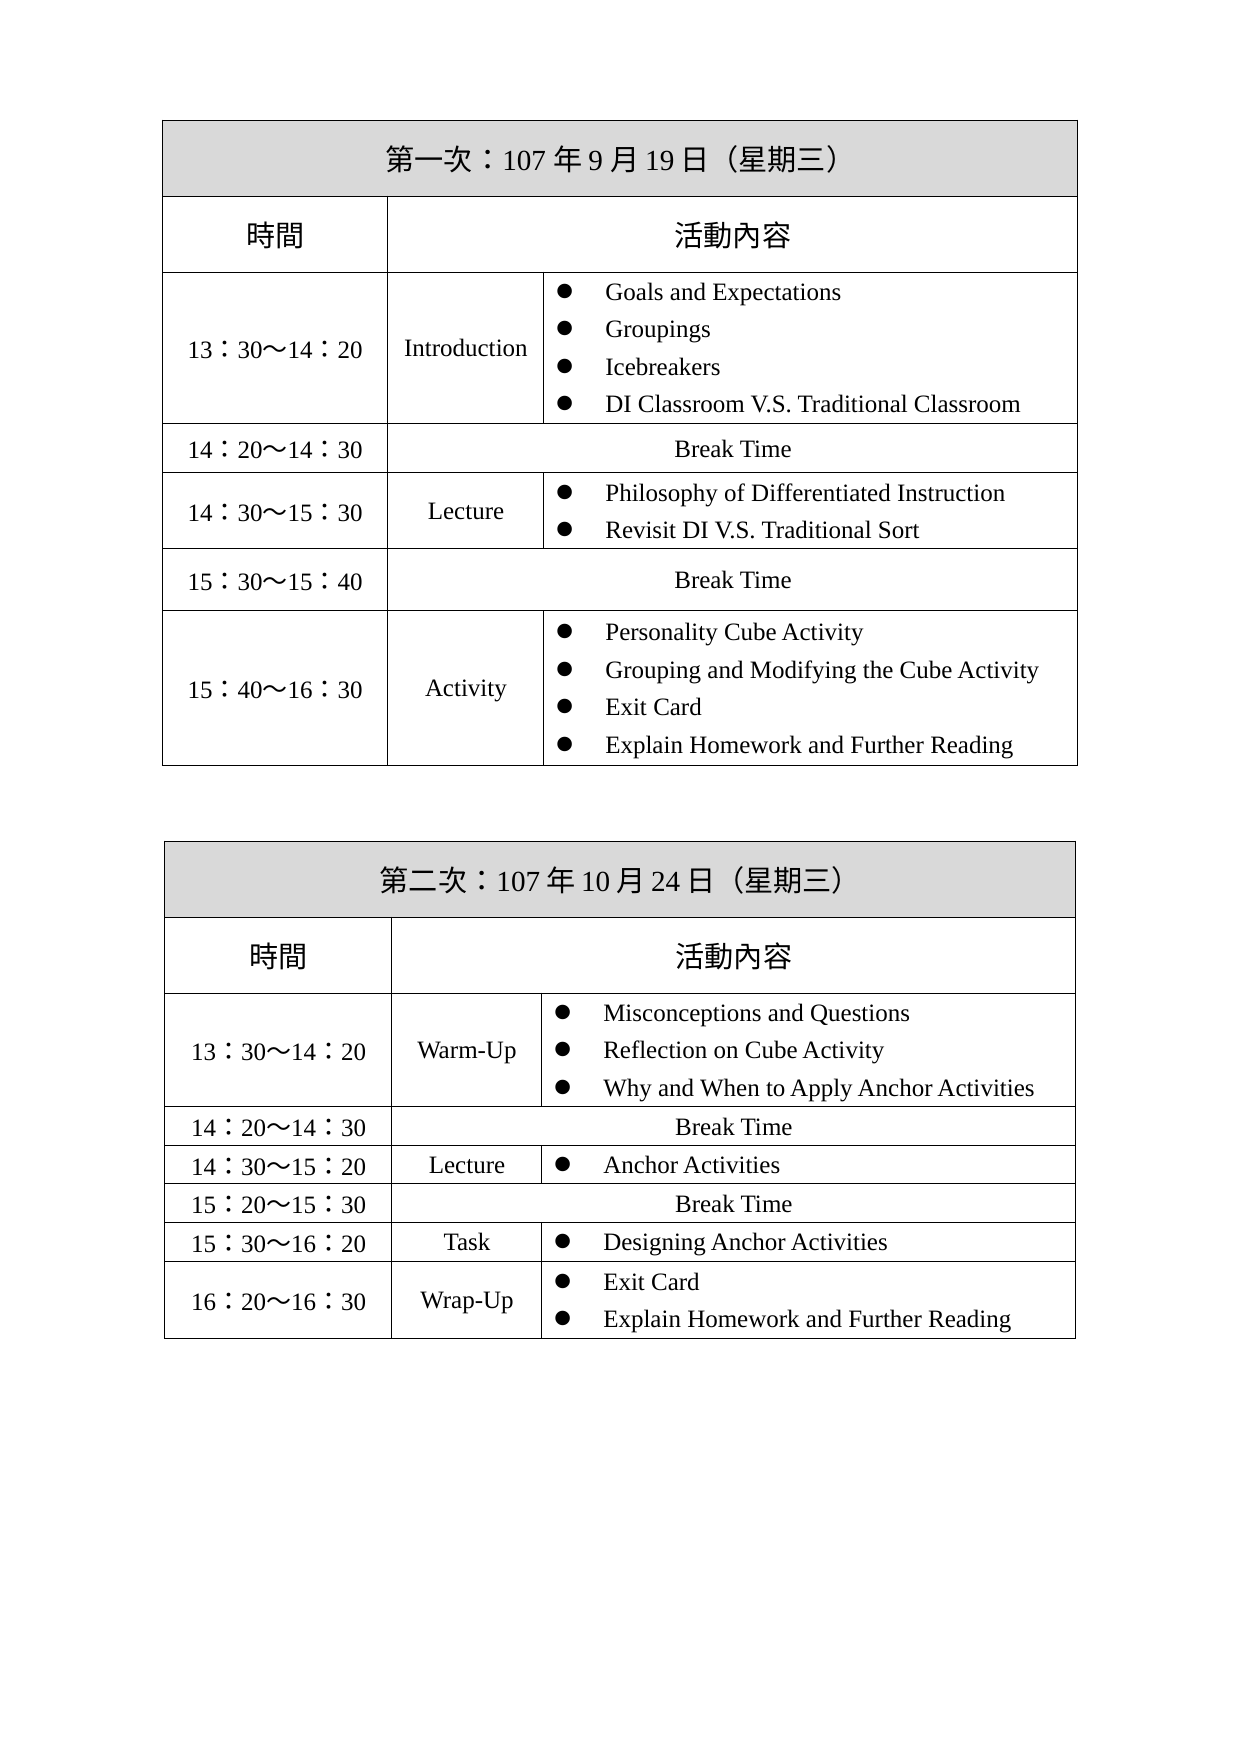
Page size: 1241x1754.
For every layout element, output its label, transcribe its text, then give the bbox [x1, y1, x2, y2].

table_cell 活動內容 [392, 918, 1075, 993]
table_cell 15：30～16：20 [165, 1223, 391, 1261]
table_cell 16：20～16：30 [165, 1262, 391, 1337]
table_cell 13：30～14：20 [163, 273, 387, 423]
table_cell Goals and Expectations Groupings Icebreakers DI Classroom V.S. Traditional Classroom [544, 273, 1077, 423]
table_cell Warm-Up [392, 994, 541, 1106]
table_cell 14：20～14：30 [165, 1107, 391, 1145]
table_cell Exit Card Explain Homework and Further Reading [542, 1262, 1075, 1337]
table_cell 15：20～15：30 [165, 1184, 391, 1222]
table_cell 活動內容 [388, 197, 1077, 272]
table_cell Task [392, 1223, 541, 1261]
table_cell 14：30～15：20 [165, 1146, 391, 1183]
table_cell Personality Cube Activity Grouping and Modifying the Cube Activity Exit Card Explain Homework and Further Reading [544, 611, 1077, 764]
table_cell 時間 [163, 197, 387, 272]
table_cell Break Time [388, 549, 1077, 610]
table_header 第一次：107 年9 月19日（星期三） [163, 121, 1077, 196]
table_cell 14：20～14：30 [163, 424, 387, 472]
table_cell Break Time [392, 1107, 1075, 1145]
table_cell Introduction [388, 273, 543, 423]
table_cell Activity [388, 611, 543, 764]
table_cell Wrap-Up [392, 1262, 541, 1337]
table_cell Philosophy of Differentiated Instruction Revisit DI V.S. Traditional Sort [544, 473, 1077, 548]
table_cell Break Time [392, 1184, 1075, 1222]
table_cell Misconceptions and Questions Reflection on Cube Activity Why and When to Apply Anchor Activities [542, 994, 1075, 1106]
table_header 第二次：107年10月24日（星期三） [165, 842, 1075, 917]
table_cell Anchor Activities [542, 1146, 1075, 1183]
table_cell Designing Anchor Activities [542, 1223, 1075, 1261]
table_cell Lecture [392, 1146, 541, 1183]
table_cell 14：30～15：30 [163, 473, 387, 548]
table_cell Lecture [388, 473, 543, 548]
table_cell 時間 [165, 918, 391, 993]
table_cell 13：30～14：20 [165, 994, 391, 1106]
table_cell 15：30～15：40 [163, 549, 387, 610]
table_cell Break Time [388, 424, 1077, 472]
table_cell 15：40～16：30 [163, 611, 387, 764]
